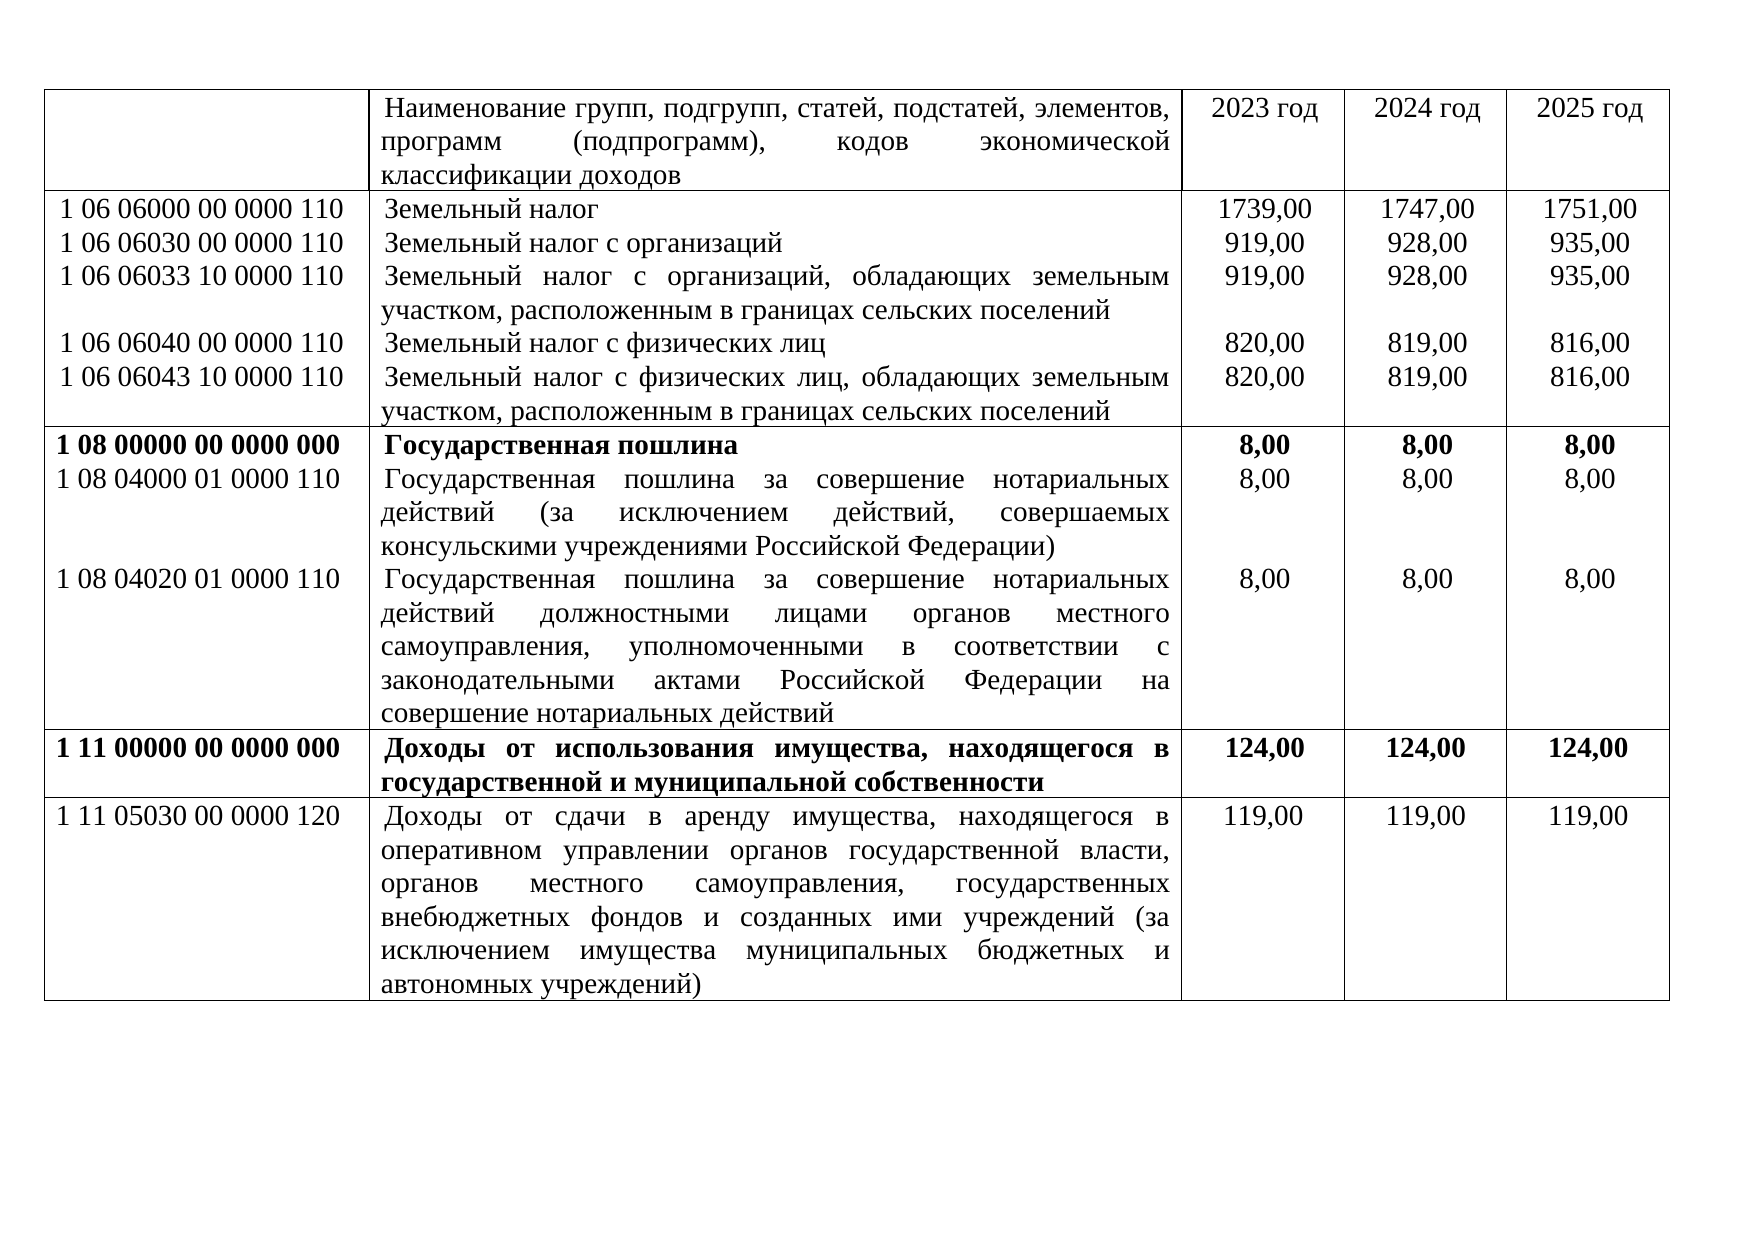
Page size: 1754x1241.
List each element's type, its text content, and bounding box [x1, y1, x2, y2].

table_header 2024 год [1345, 90, 1506, 190]
table_cell 124,00 [1345, 730, 1506, 797]
table_cell 1 08 00000 00 0000 000 1 08 04000 01 0000 110 1 08 04020 01 0000 110 [45, 427, 369, 729]
table_header 2025 год [1507, 90, 1669, 190]
table_header 2023 год [1183, 90, 1344, 190]
table_cell 1 11 00000 00 0000 000 [45, 730, 369, 797]
table_cell 1 11 05030 00 0000 120 [45, 798, 369, 999]
table_cell 119,00 [1182, 798, 1344, 999]
table_cell Государственная пошлина Государственная пошлина за совершение нотариальных действий (за исключением действий, совершаемых консульскими учреждениями Российской Федерации) Государственная пошлина за совершение нотариальных действий должностными лицами органов местного самоуправления, уполномоченными в соответствии с законодательными актами Российской Федерации на совершение нотариальных действий [370, 427, 1181, 729]
table_header Наименование групп, подгрупп, статей, подстатей, элементов, программ (подпрограмм), кодов экономической классификации доходов [370, 90, 1181, 190]
table_cell 8,00 8,00 8,00 [1182, 427, 1344, 729]
table_cell 119,00 [1507, 798, 1669, 999]
table_cell 1739,00 919,00 919,00 820,00 820,00 [1182, 191, 1344, 426]
table_cell 124,00 [1182, 730, 1344, 797]
table_cell 1 06 06000 00 0000 110 1 06 06030 00 0000 110 1 06 06033 10 0000 110 1 06 06040 00 0000 110 1 06 06043 10 0000 110 [45, 191, 369, 426]
table_cell Доходы от сдачи в аренду имущества, находящегося в оперативном управлении органов государственной власти, органов местного самоуправления, государственных внебюджетных фондов и созданных ими учреждений (за исключением имущества муниципальных бюджетных и автономных учреждений) [370, 798, 1181, 999]
table_cell Земельный налог Земельный налог с организаций Земельный налог с организаций, обладающих земельным участком, расположенным в границах сельских поселений Земельный налог с физических лиц Земельный налог с физических лиц, обладающих земельным участком, расположенным в границах сельских поселений [370, 191, 1181, 426]
table_cell 119,00 [1345, 798, 1506, 999]
table_cell 8,00 8,00 8,00 [1345, 427, 1506, 729]
table_cell Доходы от использования имущества, находящегося в государственной и муниципальной собственности [370, 730, 1181, 797]
table_cell 8,00 8,00 8,00 [1507, 427, 1669, 729]
table_cell 124,00 [1507, 730, 1669, 797]
table_cell 1747,00 928,00 928,00 819,00 819,00 [1345, 191, 1506, 426]
table_cell 1751,00 935,00 935,00 816,00 816,00 [1507, 191, 1669, 426]
table_header [45, 90, 368, 190]
